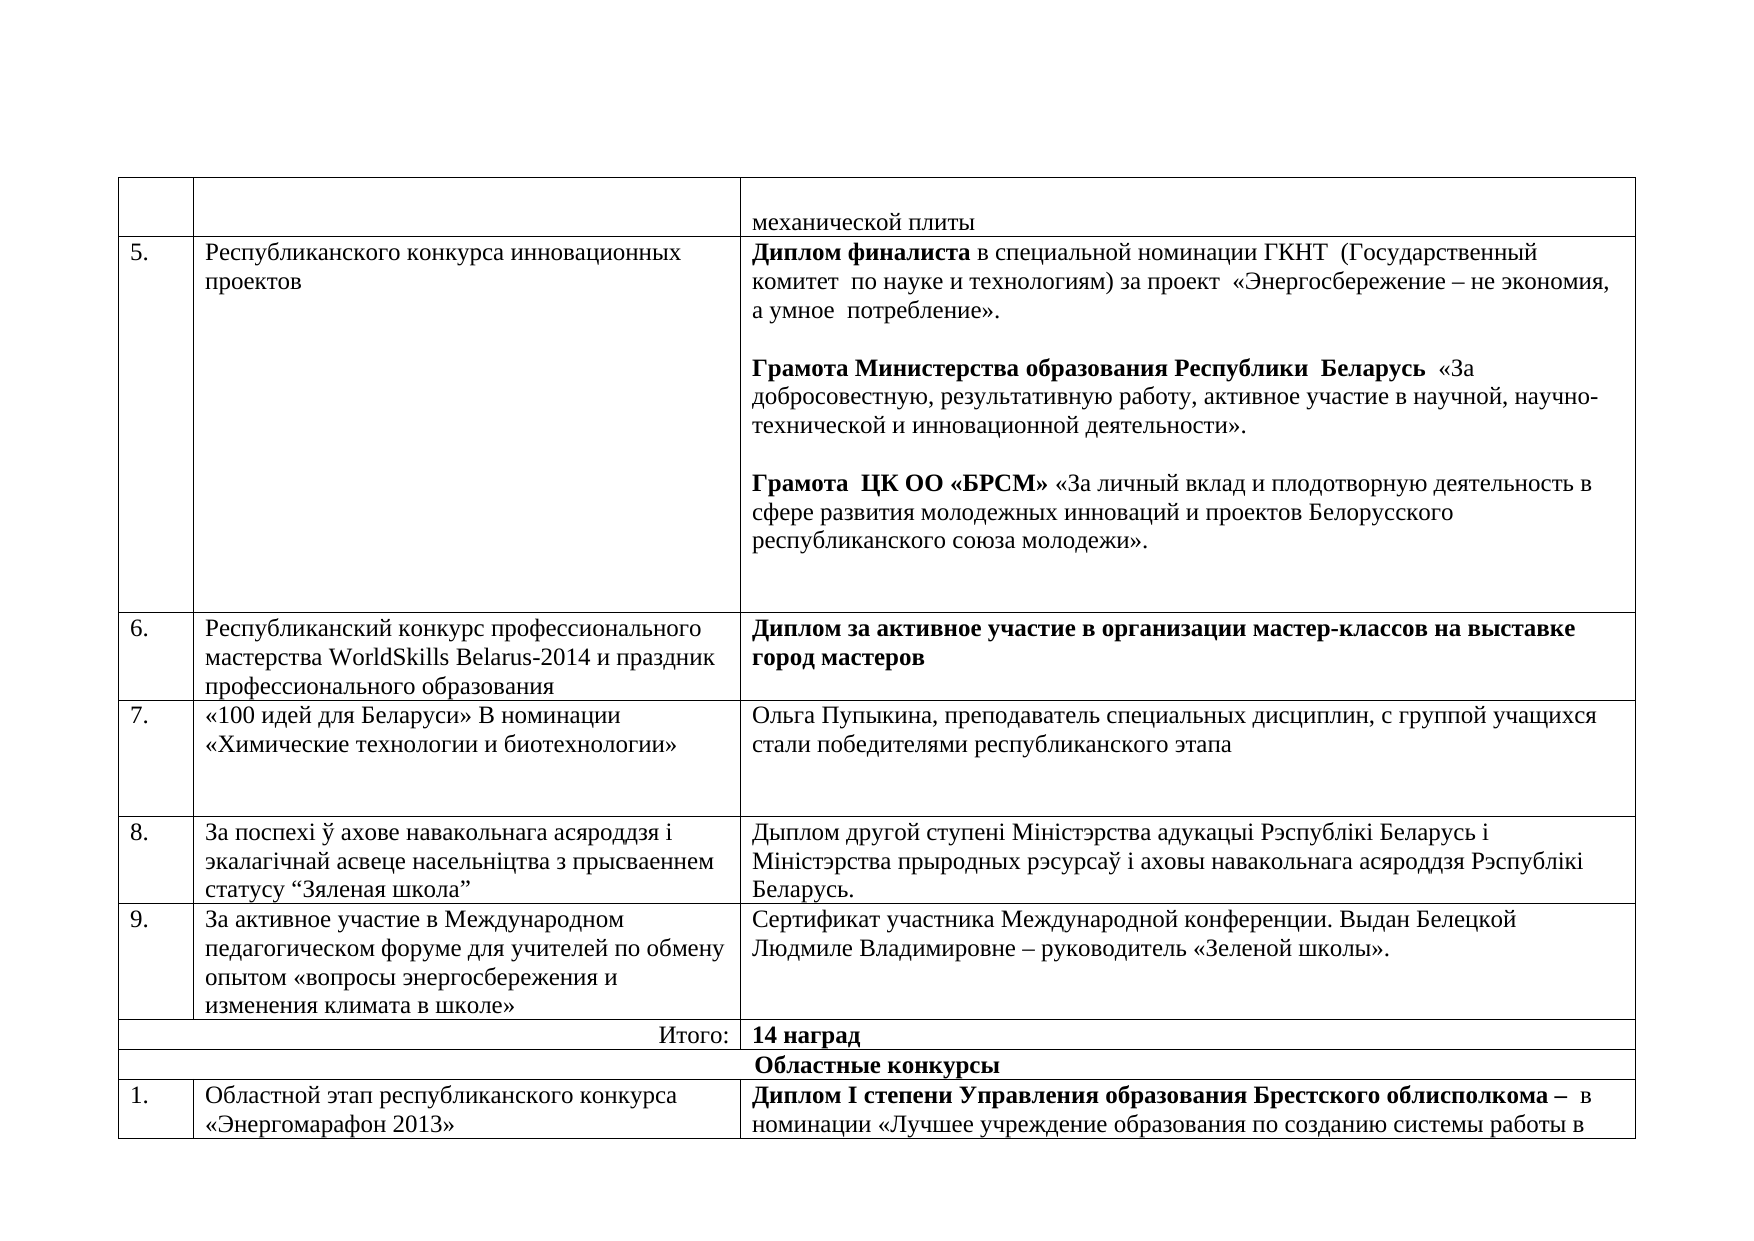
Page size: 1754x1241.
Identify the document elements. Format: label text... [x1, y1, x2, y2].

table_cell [194, 1080, 740, 1137]
table_cell 8. [119, 817, 193, 903]
table_cell Ольга Пупыкина, преподаватель специальных дисциплин, с группой учащихся стали победителями республиканского этапа [741, 701, 1635, 816]
table_cell Диплом финалиста в специальной номинации ГКНТ (Государственный комитет по науке и технологиям) за проект «Энергосбережение – не экономия, а умное потребление». Грамота Министерства образования Республики Беларусь «За добросовестную, результативную работу, активное участие в научной, научно-технической и инновационной деятельности». Грамота ЦК ОО «БРСМ» «За личный вклад и плодотворную деятельность в сфере развития молодежных инноваций и проектов Белорусского республиканского союза молодежи». [741, 237, 1635, 612]
table_cell Диплом за активное участие в организации мастер-классов на выставке город мастеров [741, 613, 1635, 699]
table_cell 4. [119, 178, 193, 236]
table_cell Дыплом другой ступені Міністэрства адукацыі Рэспублікі Беларусь і Міністэрства прыродных рэсурсаў і аховы навакольнага асяроддзя Рэспублікі Беларусь. [741, 817, 1635, 903]
table_cell 7. [119, 701, 193, 816]
table_cell «100 идей для Беларуси» В номинации «Химические технологии и биотехнологии» [194, 701, 740, 816]
table_cell 6. [119, 613, 193, 699]
table_cell Республиканский конкурс профессионального мастерства WorldSkills Belarus-2014 и праздник профессионального образования [194, 613, 740, 699]
table_cell 14 наград [741, 1020, 1635, 1049]
table_cell Сертификат участника Международной конференции. Выдан Белецкой Людмиле Владимировне – руководитель «Зеленой школы». [741, 904, 1635, 1019]
table_cell Республиканского конкурса инновационных проектов [194, 237, 740, 612]
table_cell 5. [119, 237, 193, 612]
table_cell 9. [119, 904, 193, 1019]
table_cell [741, 178, 1635, 236]
table_cell Областные конкурсы [119, 1050, 1635, 1079]
table_cell Итого: [119, 1020, 740, 1049]
table_cell 1. [119, 1080, 193, 1137]
table_cell За активное участие в Международном педагогическом форуме для учителей по обмену опытом «вопросы энергосбережения и изменения климата в школе» [194, 904, 740, 1019]
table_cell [741, 1080, 1635, 1137]
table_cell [194, 178, 740, 236]
table_cell За поспехі ў ахове навакольнага асяроддзя і экалагічнай асвеце насельніцтва з прысваеннем статусу “Зяленая школа” [194, 817, 740, 903]
